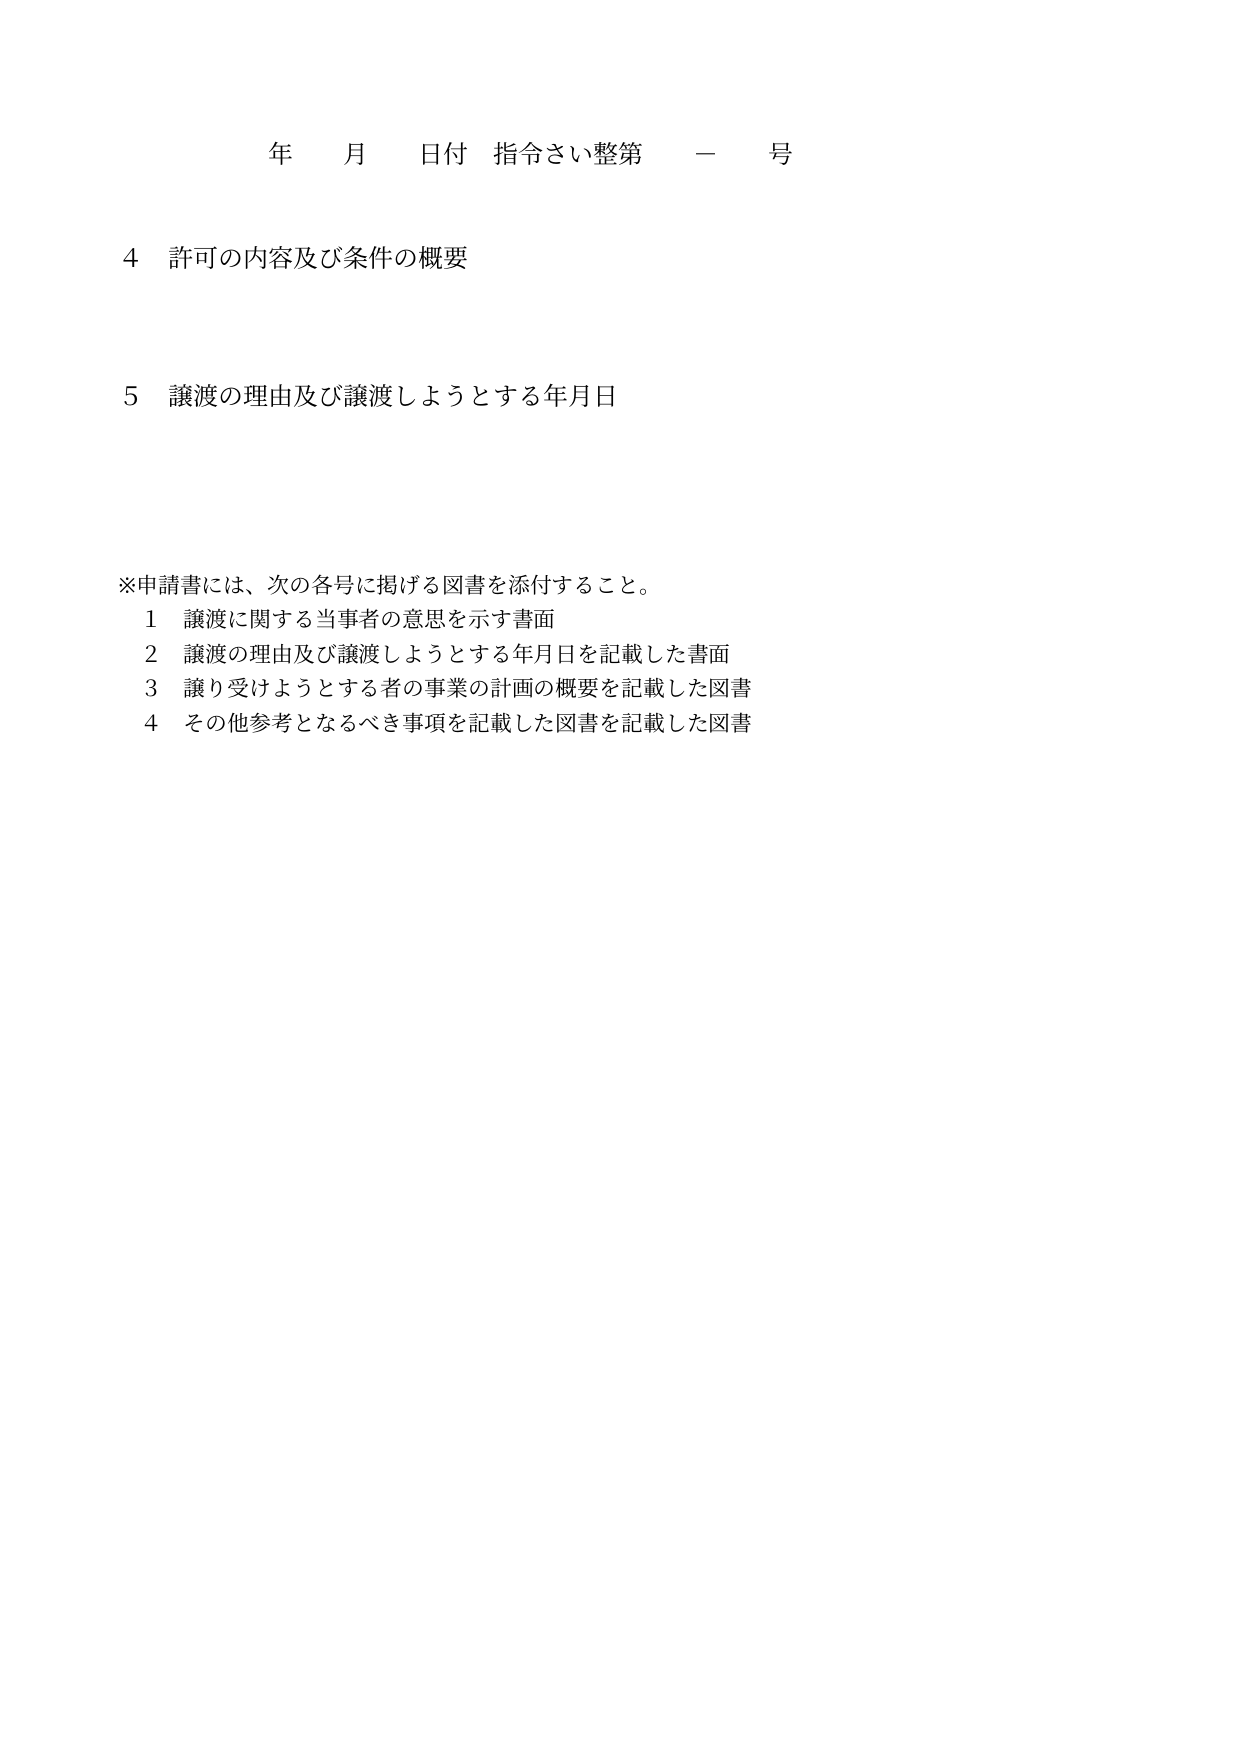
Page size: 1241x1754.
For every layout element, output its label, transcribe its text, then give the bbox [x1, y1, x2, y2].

text ３ 譲り受けようとする者の事業の計画の概要を記載した図書 [118, 670, 1122, 704]
text 年 月 日付 指令さい整第 － 号 [118, 118, 1122, 187]
text ２ 譲渡の理由及び譲渡しようとする年月日を記載した書面 [118, 636, 1122, 670]
text ４ 許可の内容及び条件の概要 [118, 222, 1122, 291]
text ５ 譲渡の理由及び譲渡しようとする年月日 [118, 360, 1122, 429]
text ※申請書には、次の各号に掲げる図書を添付すること。 [118, 567, 1122, 601]
text １ 譲渡に関する当事者の意思を示す書面 [118, 601, 1122, 636]
text ４ その他参考となるべき事項を記載した図書を記載した図書 [118, 704, 1122, 739]
